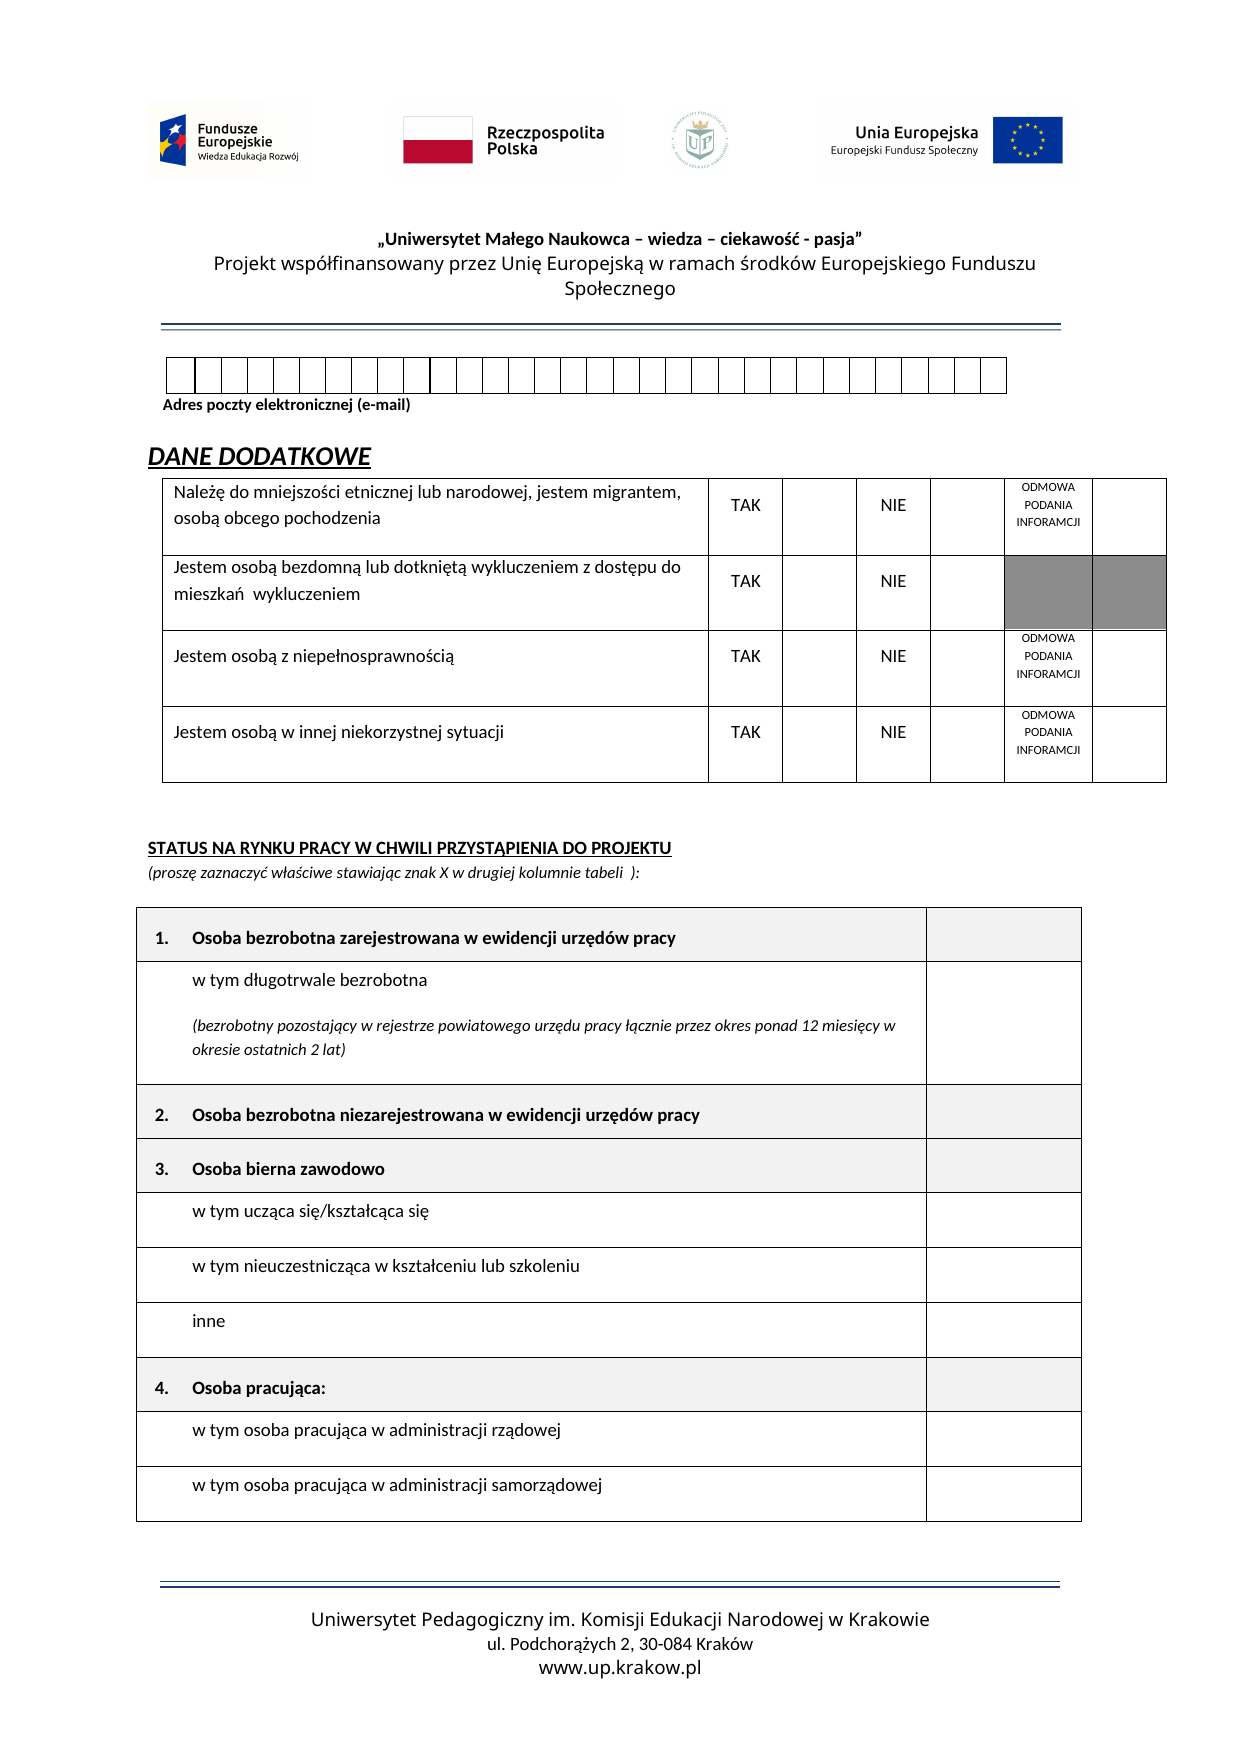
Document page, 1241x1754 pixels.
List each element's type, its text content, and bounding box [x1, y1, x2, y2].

table_header [902, 358, 928, 393]
table_header [797, 358, 823, 393]
text STATUS NA RYNKU PRACY W CHWILI PRZYSTĄPIENIA DO PROJEKTU (proszę zaznaczyć właściwe stawiając znak X w drugiej kolumnie tabeli ): [148, 837, 1093, 883]
table_header [535, 358, 560, 393]
table_cell [927, 1358, 1081, 1411]
table_header [719, 358, 744, 393]
table_cell [927, 1412, 1081, 1466]
table_cell [927, 1303, 1081, 1357]
table_cell w tym osoba pracująca w administracji rządowej [137, 1412, 926, 1466]
table_cell TAK [709, 556, 782, 629]
table_header [561, 358, 586, 393]
table_header TAK [709, 479, 782, 554]
table_cell Jestem osobą z niepełnosprawnością [163, 631, 708, 706]
table_cell w tym długotrwale bezrobotna (bezrobotny pozostający w rejestrze powiatowego urzędu pracy łącznie przez okres ponad 12 miesięcy w okresie ostatnich 2 lat) [137, 962, 926, 1084]
table_cell [783, 707, 856, 782]
table_cell [1005, 556, 1092, 629]
table_header [326, 358, 351, 393]
table_cell [931, 631, 1004, 706]
table_header [955, 358, 980, 393]
table_cell Osoba bierna zawodowo [137, 1139, 926, 1192]
table_header [483, 358, 508, 393]
table_cell Osoba bezrobotna niezarejestrowana w ewidencji urzędów pracy [137, 1085, 926, 1138]
table_cell w tym nieuczestnicząca w kształceniu lub szkoleniu [137, 1248, 926, 1302]
table_header [981, 358, 1006, 393]
table_header [876, 358, 901, 393]
table_header [300, 358, 325, 393]
table_header [783, 479, 856, 554]
table_header [352, 358, 377, 393]
table_cell Jestem osobą bezdomną lub dotkniętą wykluczeniem z dostępu do mieszkań wykluczeniem [163, 556, 708, 629]
table_cell NIE [857, 556, 930, 629]
table_header [824, 358, 849, 393]
table_header [771, 358, 796, 393]
table_header [640, 358, 665, 393]
table_cell [783, 556, 856, 629]
table_cell Osoba pracująca: [137, 1358, 926, 1411]
table_cell [927, 1467, 1081, 1521]
picture [388, 101, 619, 179]
table_header [931, 479, 1004, 554]
table_header [509, 358, 534, 393]
table_cell inne [137, 1303, 926, 1357]
table_header [929, 358, 954, 393]
table_header [666, 358, 691, 393]
table_header [692, 358, 718, 393]
table_cell [927, 1139, 1081, 1192]
table_header [745, 358, 770, 393]
table_header [457, 358, 482, 393]
table_cell TAK [709, 631, 782, 706]
subtitle DANE DODATKOWE [148, 439, 1093, 472]
picture [817, 101, 1078, 179]
table_header [850, 358, 875, 393]
table_cell NIE [857, 707, 930, 782]
table_cell [1093, 707, 1166, 782]
table_header Należę do mniejszości etnicznej lub narodowej, jestem migrantem, osobą obcego pochodzenia [163, 479, 708, 554]
table_cell [927, 1085, 1081, 1138]
table_header Osoba bezrobotna zarejestrowana w ewidencji urzędów pracy [137, 908, 926, 961]
text Adres poczty elektronicznej (e-mail) [148, 394, 1093, 414]
table_cell [927, 962, 1081, 1084]
table_cell [927, 1248, 1081, 1302]
table_header [378, 358, 403, 393]
picture [670, 110, 730, 170]
table_header [274, 358, 299, 393]
table_header [404, 358, 429, 393]
table_header [587, 358, 613, 393]
table_cell Jestem osobą w innej niekorzystnej sytuacji [163, 707, 708, 782]
picture [147, 101, 311, 179]
table_cell [931, 707, 1004, 782]
table_cell w tym ucząca się/kształcąca się [137, 1193, 926, 1247]
table_cell [931, 556, 1004, 629]
table_header [431, 358, 456, 393]
table_header [248, 358, 273, 393]
table_header [196, 358, 221, 393]
table_cell w tym osoba pracująca w administracji samorządowej [137, 1467, 926, 1521]
table_cell ODMOWA PODANIA INFORAMCJI [1005, 631, 1092, 706]
table_cell [927, 1193, 1081, 1247]
table_header ODMOWA PODANIA INFORAMCJI [1005, 479, 1092, 554]
table_header NIE [857, 479, 930, 554]
table_header [927, 908, 1081, 961]
table_cell NIE [857, 631, 930, 706]
table_cell ODMOWA PODANIA INFORAMCJI [1005, 707, 1092, 782]
table_header [222, 358, 247, 393]
table_cell [783, 631, 856, 706]
table_header [1093, 479, 1166, 554]
table_cell [1093, 631, 1166, 706]
table_header [614, 358, 639, 393]
table_header [167, 358, 194, 393]
table_cell [1093, 556, 1166, 629]
table_cell TAK [709, 707, 782, 782]
